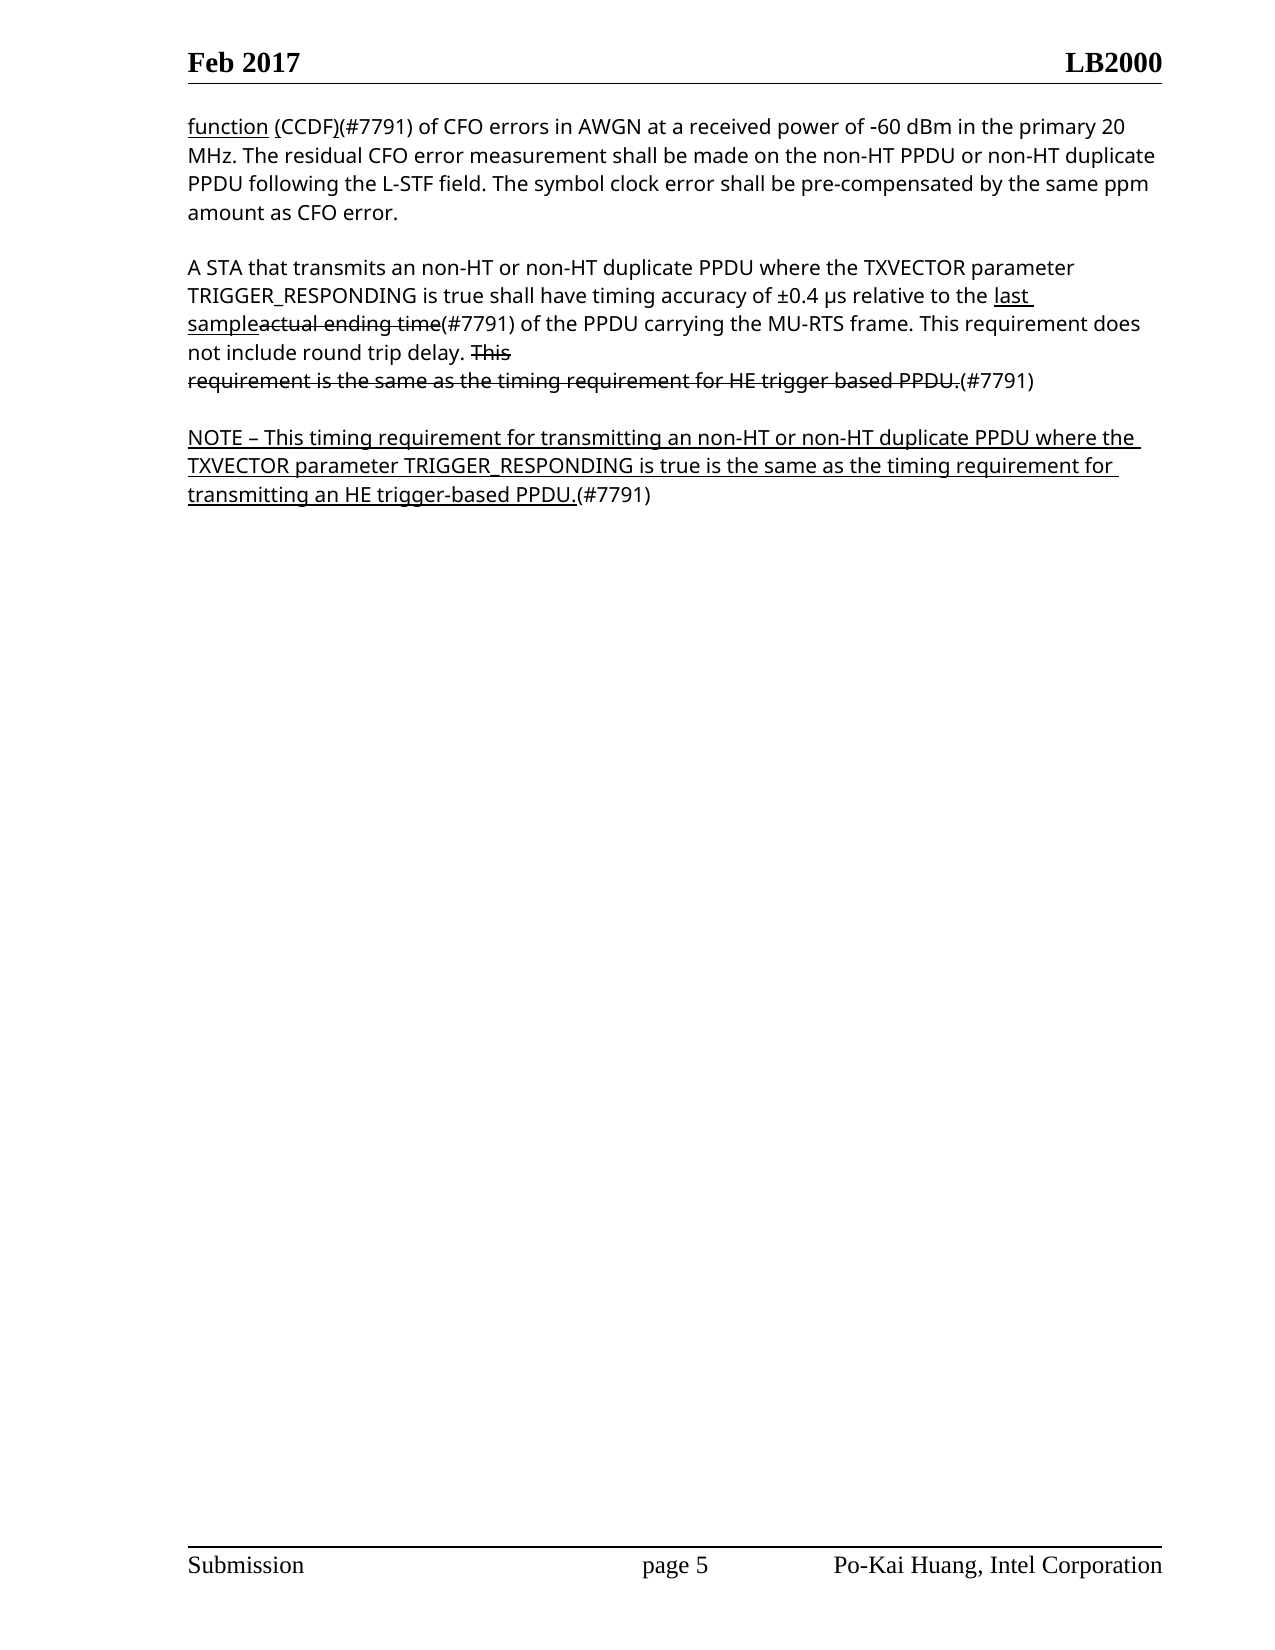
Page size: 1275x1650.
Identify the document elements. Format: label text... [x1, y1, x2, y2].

text NOTE – This timing requirement for transmitting an non-HT or non-HT duplicate PPDU where the TXVECTOR parameter TRIGGER_RESPONDING is true is the same as the timing requirement for transmitting an HE trigger-based PPDU.(#7791) [187, 423, 1162, 508]
text A STA that transmits an non-HT or non-HT duplicate PPDU where the TXVECTOR parameter TRIGGER_RESPONDING is true shall have timing accuracy of ±0.4 µs relative to the last sampleactual ending time(#7791) of the PPDU carrying the MU-RTS frame. This requirement does not include round trip delay. This requirement is the same as the timing requirement for HE trigger based PPDU.(#7791) [187, 253, 1162, 395]
